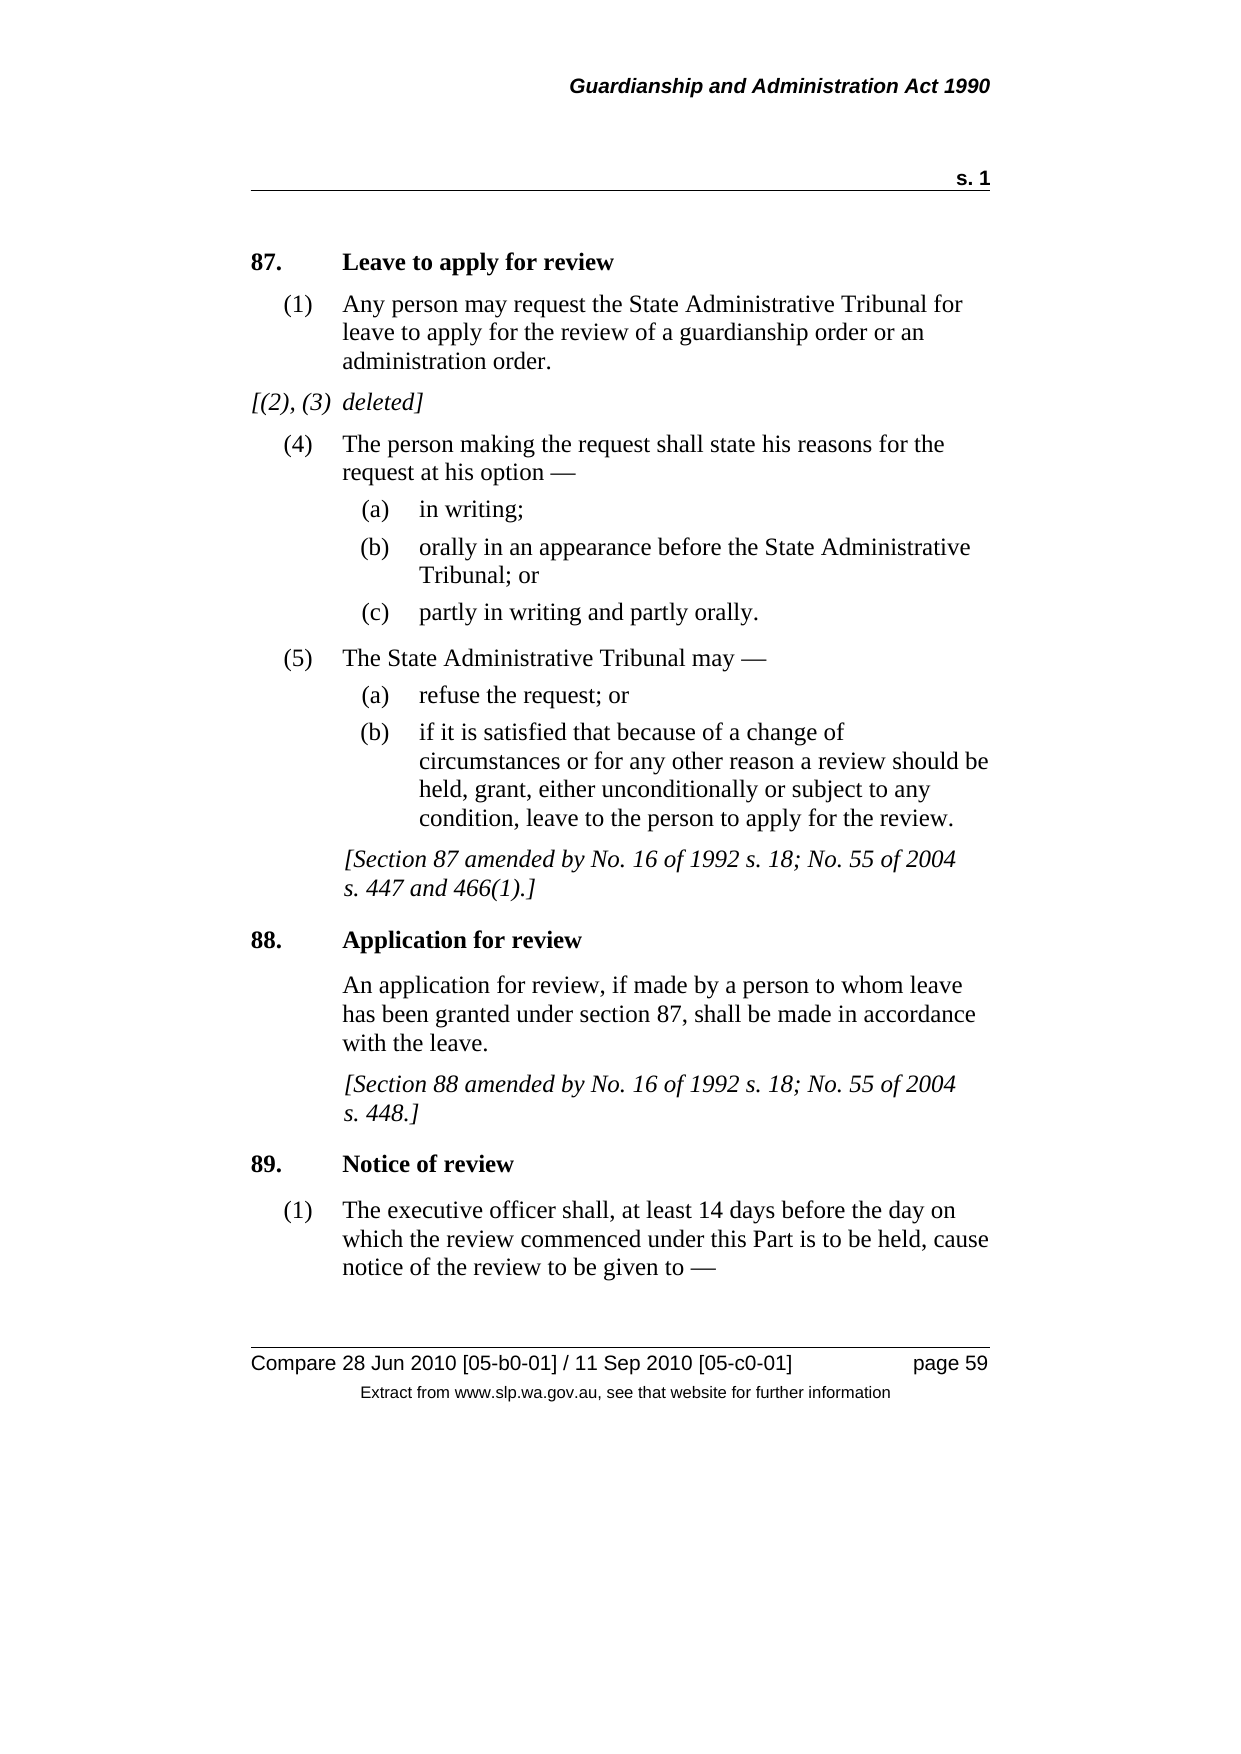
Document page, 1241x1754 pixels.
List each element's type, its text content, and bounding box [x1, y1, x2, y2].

text (a) in writing; [251, 494, 990, 523]
text An application for review, if made by a person to whom leave has been granted under section 87, shall be made in accordance with the leave. [251, 970, 990, 1057]
text (c) partly in writing and partly orally. [251, 597, 990, 626]
text (b) orally in an appearance before the State Administrative Tribunal; or [251, 532, 990, 589]
text [Section 87 amended by No. 16 of 1992 s. 18; No. 55 of 2004 s. 447 and 466(1).] [251, 844, 990, 902]
text (1) Any person may request the State Administrative Tribunal for leave to apply for the review of a guardianship order or an administration order. [251, 289, 990, 375]
text [Section 88 amended by No. 16 of 1992 s. 18; No. 55 of 2004 s. 448.] [251, 1069, 990, 1127]
text (1) The executive officer shall, at least 14 days before the day on which the review commenced under this Part is to be held, cause notice of the review to be given to — [251, 1195, 990, 1281]
subtitle 88. Application for review [251, 925, 990, 954]
text (b) if it is satisfied that because of a change of circumstances or for any other reason a review should be held, grant, either unconditionally or subject to any condition, leave to the person to apply for the review. [251, 717, 990, 832]
subtitle 89. Notice of review [251, 1149, 990, 1178]
subtitle 87. Leave to apply for review [251, 247, 990, 276]
text (a) refuse the request; or [251, 680, 990, 709]
text (5) The State Administrative Tribunal may — [251, 643, 990, 672]
text [(2), (3) deleted] [251, 387, 990, 416]
text (4) The person making the request shall state his reasons for the request at his option — [251, 429, 990, 486]
